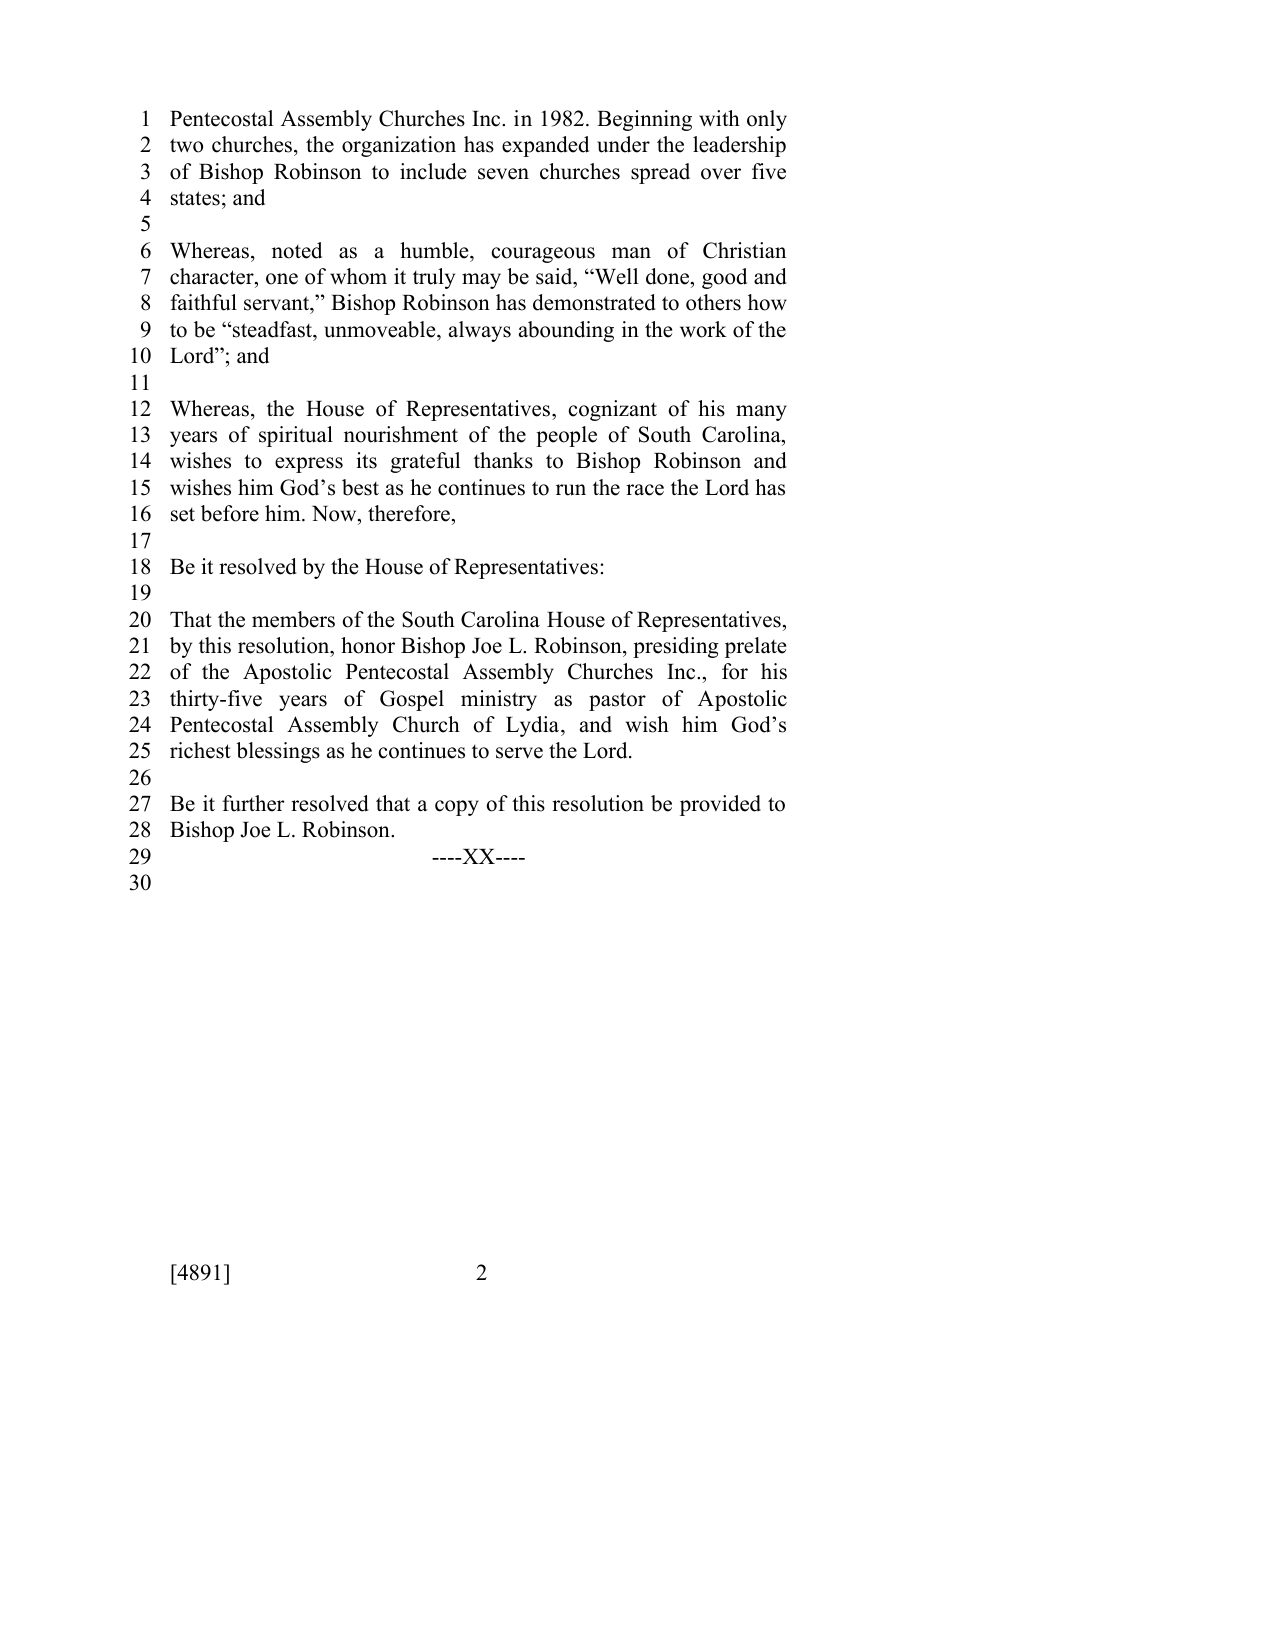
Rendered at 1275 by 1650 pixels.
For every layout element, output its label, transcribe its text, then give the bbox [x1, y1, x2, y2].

text Whereas, the House of Representatives, cognizant of his many years of spiritual nourishment of the people of South Carolina, wishes to express its grateful thanks to Bishop Robinson and wishes him God’s best as he continues to run the race the Lord has set before him. Now, therefore, [169, 395, 787, 527]
text Whereas, noted as a humble, courageous man of Christian character, one of whom it truly may be said, “Well done, good and faithful servant,” Bishop Robinson has demonstrated to others how to be “steadfast, unmoveable, always abounding in the work of the Lord”; and [169, 237, 787, 368]
text ----XX---- [169, 843, 787, 869]
text Be it resolved by the House of Representatives: [169, 553, 787, 579]
text That the members of the South Carolina House of Representatives, by this resolution, honor Bishop Joe L. Robinson, presiding prelate of the Apostolic Pentecostal Assembly Churches Inc., for his thirty-five years of Gospel ministry as pastor of Apostolic Pentecostal Assembly Church of Lydia, and wish him God’s richest blessings as he continues to serve the Lord. [169, 606, 787, 764]
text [169, 105, 787, 210]
text Be it further resolved that a copy of this resolution be provided to Bishop Joe L. Robinson. [169, 790, 787, 843]
